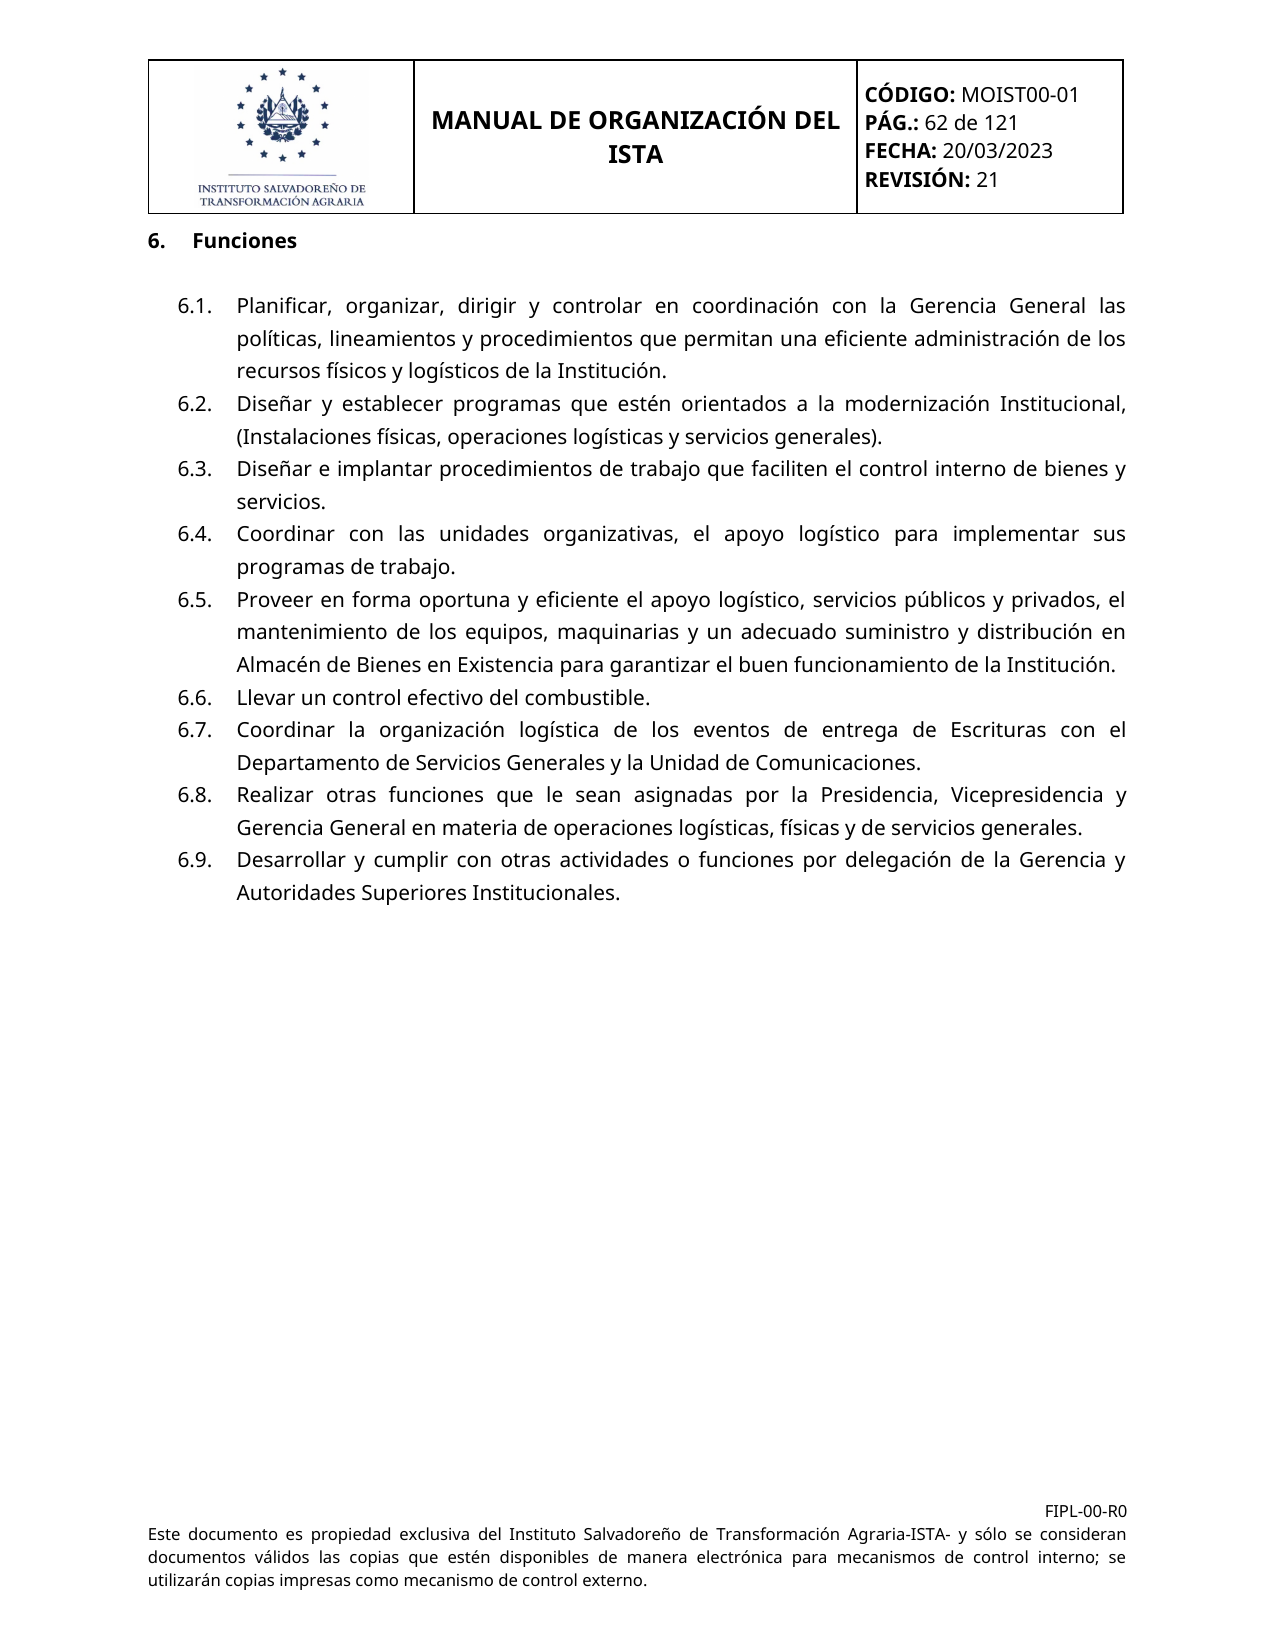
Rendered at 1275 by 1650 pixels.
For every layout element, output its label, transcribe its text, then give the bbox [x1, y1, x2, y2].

list Diseñar y establecer programas que estén orientados a la modernización Institucional, (Instalaciones físicas, operaciones logísticas y servicios generales). [177, 389, 1127, 450]
list Proveer en forma oportuna y eficiente el apoyo logístico, servicios públicos y privados, el mantenimiento de los equipos, maquinarias y un adecuado suministro y distribución en Almacén de Bienes en Existencia para garantizar el buen funcionamiento de la Institución. [177, 585, 1127, 678]
picture [194, 65, 369, 208]
list Desarrollar y cumplir con otras actividades o funciones por delegación de la Gerencia y Autoridades Superiores Institucionales. [177, 846, 1127, 907]
list Funciones [148, 226, 1127, 254]
list Realizar otras funciones que le sean asignadas por la Presidencia, Vicepresidencia y Gerencia General en materia de operaciones logísticas, físicas y de servicios generales. [177, 780, 1127, 841]
list Coordinar la organización logística de los eventos de entrega de Escrituras con el Departamento de Servicios Generales y la Unidad de Comunicaciones. [177, 715, 1127, 776]
list Llevar un control efectivo del combustible. [177, 683, 1127, 711]
list Planificar, organizar, dirigir y controlar en coordinación con la Gerencia General las políticas, lineamientos y procedimientos que permitan una eficiente administración de los recursos físicos y logísticos de la Institución. [177, 291, 1127, 385]
list Diseñar e implantar procedimientos de trabajo que faciliten el control interno de bienes y servicios. [177, 454, 1127, 515]
list Coordinar con las unidades organizativas, el apoyo logístico para implementar sus programas de trabajo. [177, 519, 1127, 581]
